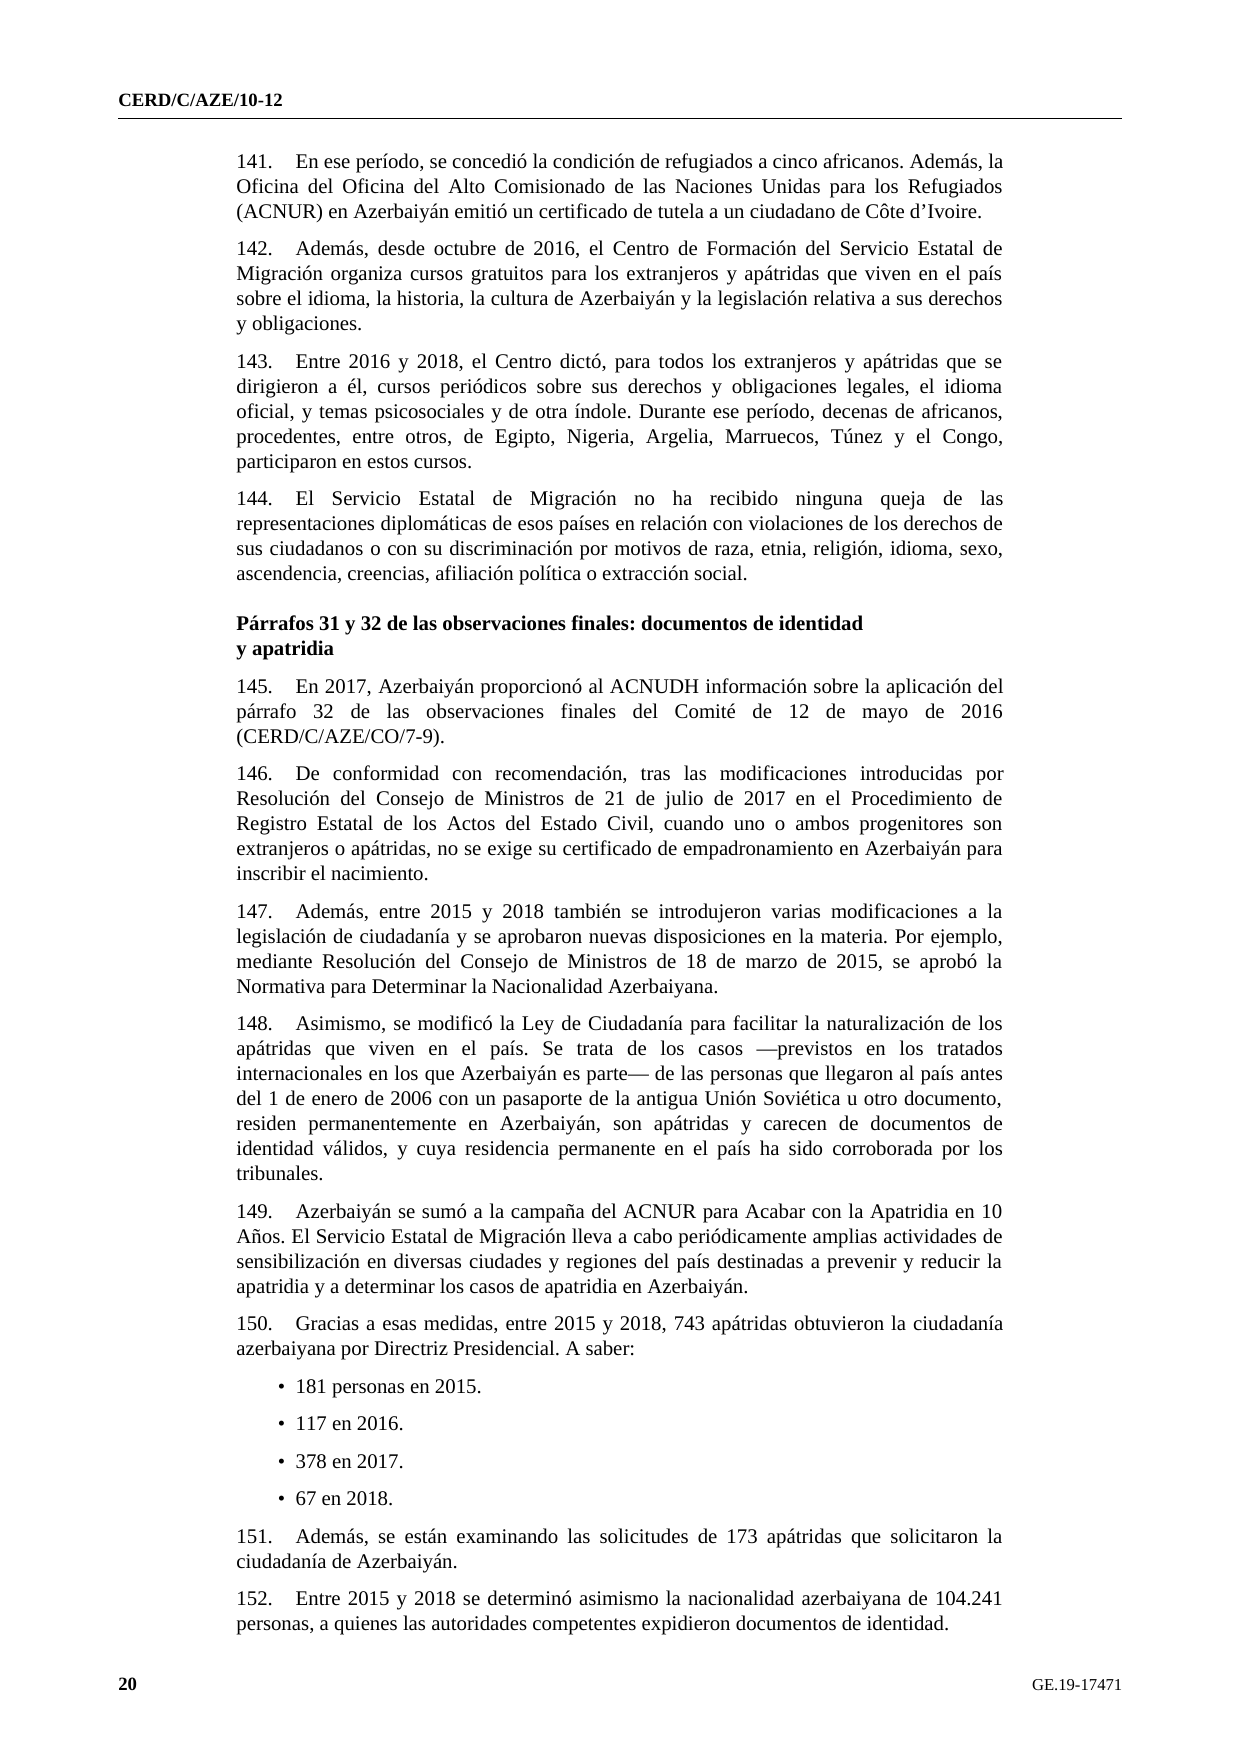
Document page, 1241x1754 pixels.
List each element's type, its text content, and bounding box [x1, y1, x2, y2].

text 142. Además, desde octubre de 2016, el Centro de Formación del Servicio Estatal de Migración organiza cursos gratuitos para los extranjeros y apátridas que viven en el país sobre el idioma, la historia, la cultura de Azerbaiyán y la legislación relativa a sus derechos y obligaciones. [236, 235, 1004, 335]
text 152. Entre 2015 y 2018 se determinó asimismo la nacionalidad azerbaiyana de 104.241 personas, a quienes las autoridades competentes expidieron documentos de identidad. [236, 1585, 1004, 1635]
text 149. Azerbaiyán se sumó a la campaña del ACNUR para Acabar con la Apatridia en 10 Años. El Servicio Estatal de Migración lleva a cabo periódicamente amplias actividades de sensibilización en diversas ciudades y regiones del país destinadas a prevenir y reducir la apatridia y a determinar los casos de apatridia en Azerbaiyán. [236, 1198, 1004, 1298]
text 378 en 2017. [278, 1448, 1122, 1473]
text 150. Gracias a esas medidas, entre 2015 y 2018, 743 apátridas obtuvieron la ciudadanía azerbaiyana por Directriz Presidencial. A saber: [236, 1310, 1004, 1360]
text 143. Entre 2016 y 2018, el Centro dictó, para todos los extranjeros y apátridas que se dirigieron a él, cursos periódicos sobre sus derechos y obligaciones legales, el idioma oficial, y temas psicosociales y de otra índole. Durante ese período, decenas de africanos, procedentes, entre otros, de Egipto, Nigeria, Argelia, Marruecos, Túnez y el Congo, participaron en estos cursos. [236, 348, 1004, 473]
text 146. De conformidad con recomendación, tras las modificaciones introducidas por Resolución del Consejo de Ministros de 21 de julio de 2017 en el Procedimiento de Registro Estatal de los Actos del Estado Civil, cuando uno o ambos progenitores son extranjeros o apátridas, no se exige su certificado de empadronamiento en Azerbaiyán para inscribir el nacimiento. [236, 760, 1004, 885]
text 141. En ese período, se concedió la condición de refugiados a cinco africanos. Además, la Oficina del Oficina del Alto Comisionado de las Naciones Unidas para los Refugiados (ACNUR) en Azerbaiyán emitió un certificado de tutela a un ciudadano de Côte d’Ivoire. [236, 148, 1004, 223]
text 151. Además, se están examinando las solicitudes de 173 apátridas que solicitaron la ciudadanía de Azerbaiyán. [236, 1523, 1004, 1573]
text 117 en 2016. [278, 1410, 1122, 1435]
text 144. El Servicio Estatal de Migración no ha recibido ninguna queja de las representaciones diplomáticas de esos países en relación con violaciones de los derechos de sus ciudadanos o con su discriminación por motivos de raza, etnia, religión, idioma, sexo, ascendencia, creencias, afiliación política o extracción social. [236, 485, 1004, 585]
text 148. Asimismo, se modificó la Ley de Ciudadanía para facilitar la naturalización de los apátridas que viven en el país. Se trata de los casos —previstos en los tratados internacionales en los que Azerbaiyán es parte— de las personas que llegaron al país antes del 1 de enero de 2006 con un pasaporte de la antigua Unión Soviética u otro documento, residen permanentemente en Azerbaiyán, son apátridas y carecen de documentos de identidad válidos, y cuya residencia permanente en el país ha sido corroborada por los tribunales. [236, 1010, 1004, 1185]
text Párrafos 31 y 32 de las observaciones finales: documentos de identidad y apatridia [118, 610, 1004, 660]
text 67 en 2018. [278, 1485, 1122, 1510]
text 181 personas en 2015. [278, 1373, 1122, 1398]
text 145. En 2017, Azerbaiyán proporcionó al ACNUDH información sobre la aplicación del párrafo 32 de las observaciones finales del Comité de 12 de mayo de 2016 (CERD/C/AZE/CO/7-9). [236, 673, 1004, 748]
text 147. Además, entre 2015 y 2018 también se introdujeron varias modificaciones a la legislación de ciudadanía y se aprobaron nuevas disposiciones en la materia. Por ejemplo, mediante Resolución del Consejo de Ministros de 18 de marzo de 2015, se aprobó la Normativa para Determinar la Nacionalidad Azerbaiyana. [236, 898, 1004, 998]
